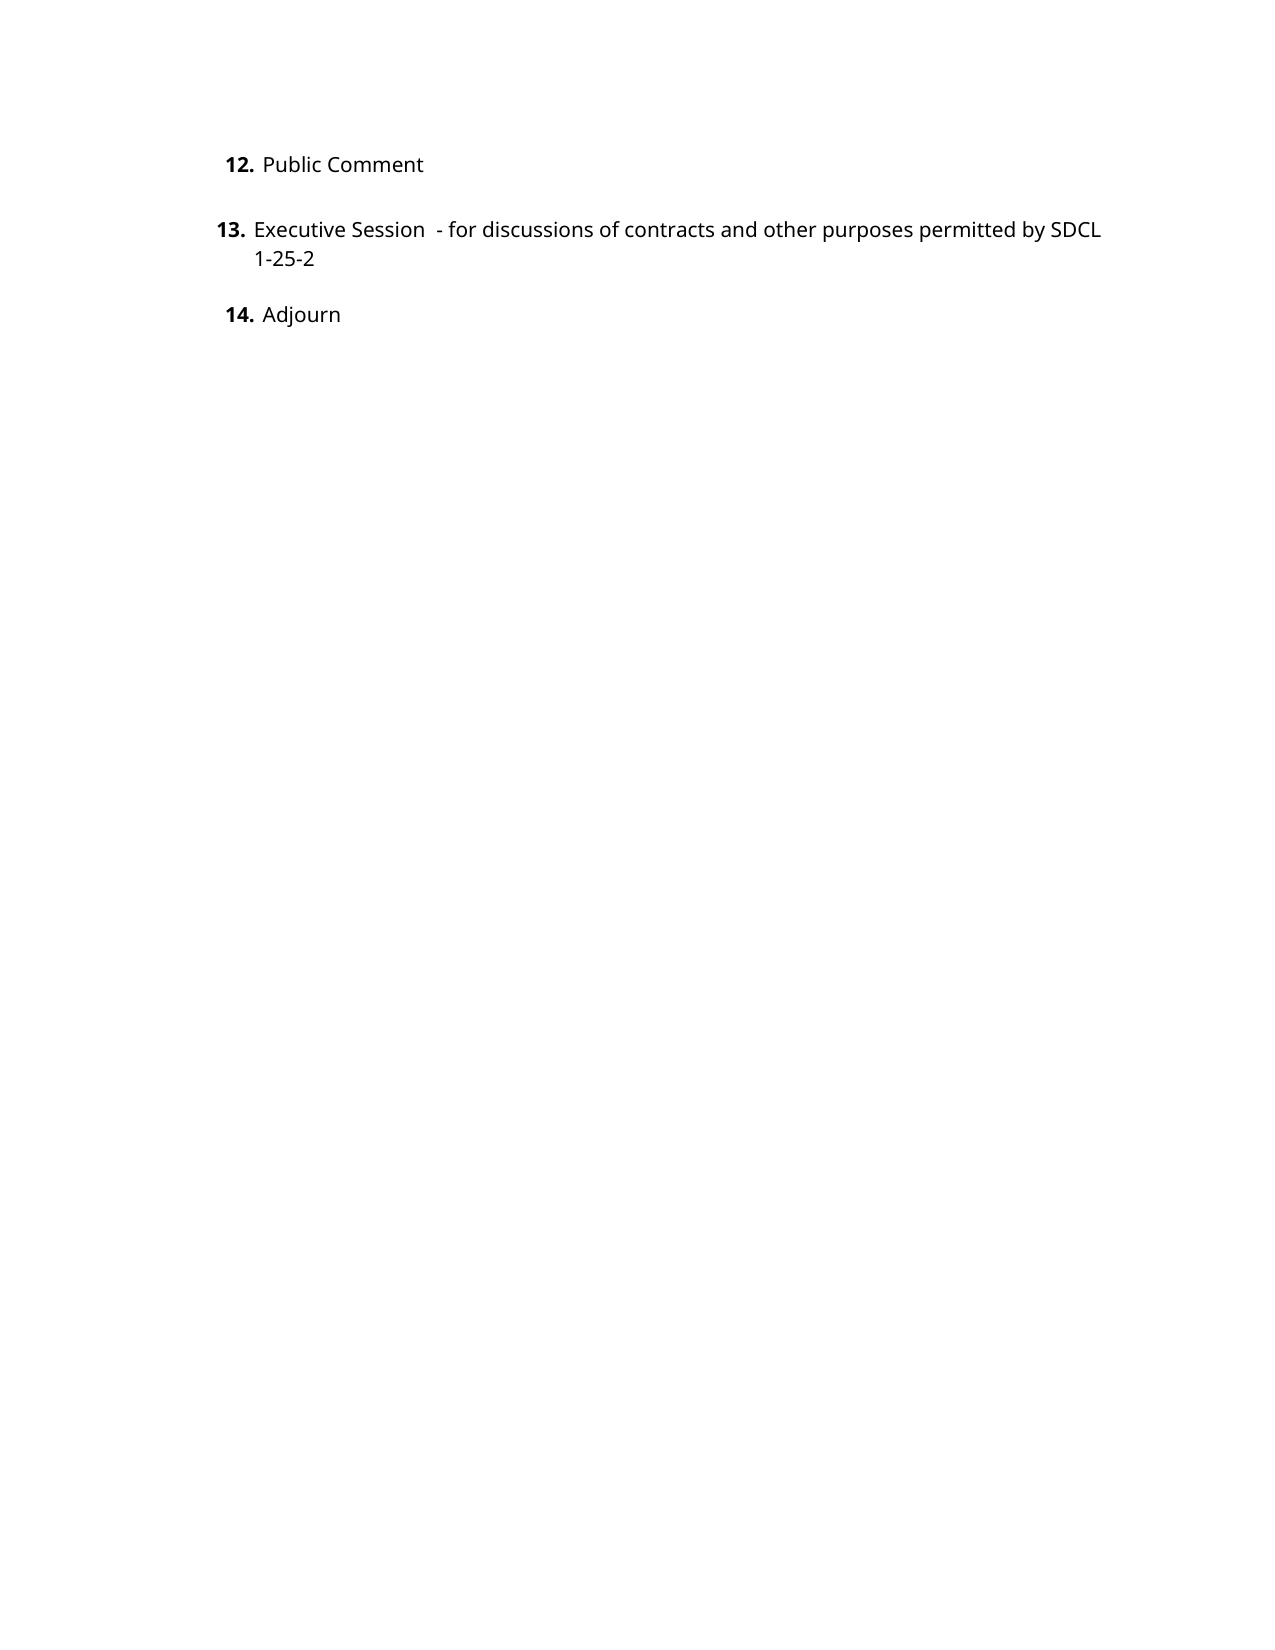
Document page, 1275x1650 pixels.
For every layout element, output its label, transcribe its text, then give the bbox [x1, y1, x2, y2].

list Public Comment [225, 150, 1125, 178]
list Adjourn [225, 301, 1125, 329]
list Executive Session - for discussions of contracts and other purposes permitted by SDCL 1-25-2 [216, 215, 1125, 272]
